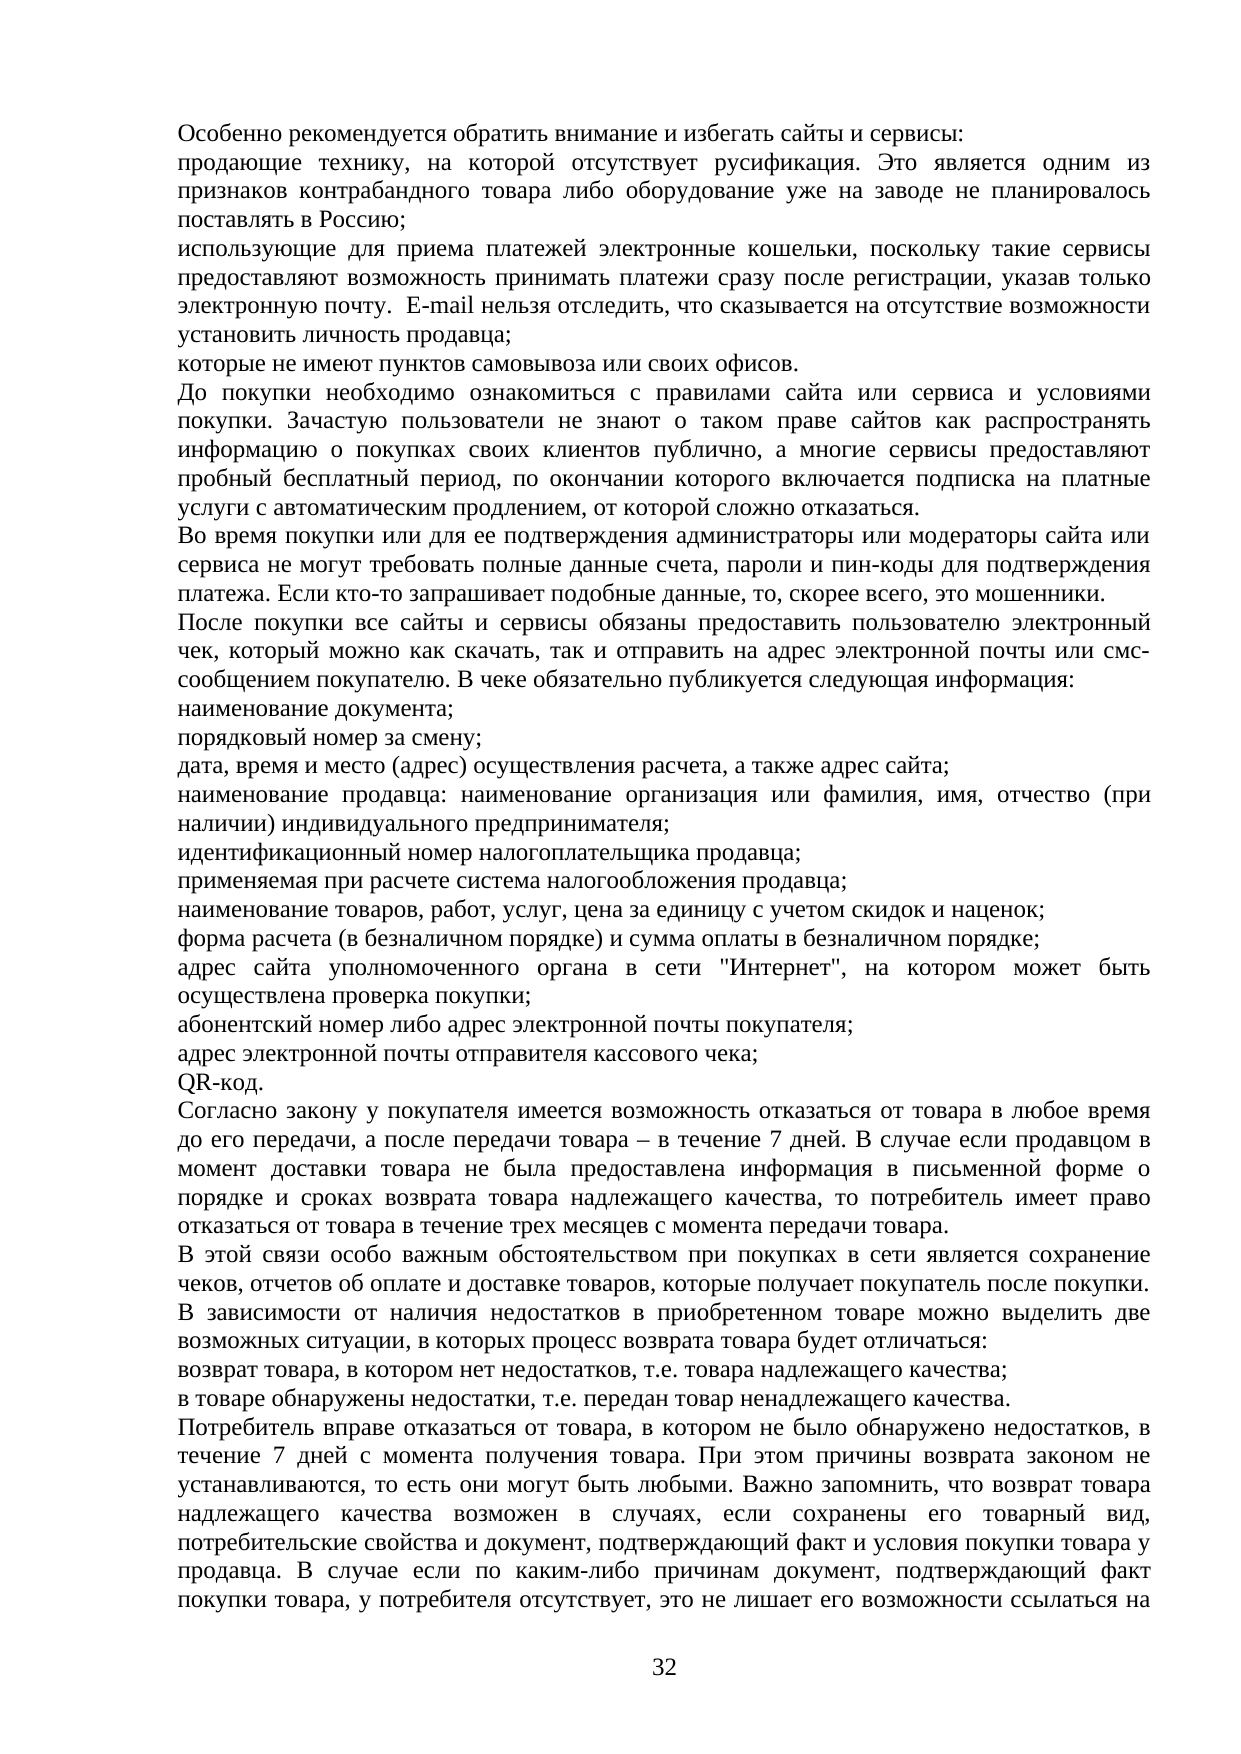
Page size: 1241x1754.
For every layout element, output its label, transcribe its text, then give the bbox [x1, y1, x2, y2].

text наименование документа; [177, 693, 1152, 722]
text абонентский номер либо адрес электронной почты покупателя; [177, 1009, 1152, 1038]
text порядковый номер за смену; [177, 722, 1152, 751]
text В этой связи особо важным обстоятельством при покупках в сети является сохранение чеков, отчетов об оплате и доставке товаров, которые получает покупатель после покупки. [177, 1239, 1152, 1297]
text Особенно рекомендуется обратить внимание и избегать сайты и сервисы: [177, 118, 1152, 147]
text До покупки необходимо ознакомиться с правилами сайта или сервиса и условиями покупки. Зачастую пользователи не знают о таком праве сайтов как распространять информацию о покупках своих клиентов публично, а многие сервисы предоставляют пробный бесплатный период, по окончании которого включается подписка на платные услуги с автоматическим продлением, от которой сложно отказаться. [177, 377, 1152, 521]
text в товаре обнаружены недостатки, т.е. передан товар ненадлежащего качества. [177, 1383, 1152, 1412]
text которые не имеют пунктов самовывоза или своих офисов. [177, 348, 1152, 377]
text адрес электронной почты отправителя кассового чека; [177, 1038, 1152, 1067]
text продающие технику, на которой отсутствует русификация. Это является одним из признаков контрабандного товара либо оборудование уже на заводе не планировалось поставлять в Россию; [177, 147, 1152, 233]
text использующие для приема платежей электронные кошельки, поскольку такие сервисы предоставляют возможность принимать платежи сразу после регистрации, указав только электронную почту. E-mail нельзя отследить, что сказывается на отсутствие возможности установить личность продавца; [177, 233, 1152, 348]
text форма расчета (в безналичном порядке) и сумма оплаты в безналичном порядке; [177, 923, 1152, 952]
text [177, 1412, 1152, 1613]
text После покупки все сайты и сервисы обязаны предоставить пользователю электронный чек, который можно как скачать, так и отправить на адрес электронной почты или смс-сообщением покупателю. В чеке обязательно публикуется следующая информация: [177, 607, 1152, 693]
text адрес сайта уполномоченного органа в сети "Интернет", на котором может быть осуществлена проверка покупки; [177, 952, 1152, 1009]
text применяемая при расчете система налогообложения продавца; [177, 866, 1152, 894]
text дата, время и место (адрес) осуществления расчета, а также адрес сайта; [177, 751, 1152, 779]
text Во время покупки или для ее подтверждения администраторы или модераторы сайта или сервиса не могут требовать полные данные счета, пароли и пин-коды для подтверждения платежа. Если кто-то запрашивает подобные данные, то, скорее всего, это мошенники. [177, 521, 1152, 607]
text идентификационный номер налогоплательщика продавца; [177, 837, 1152, 866]
text наименование товаров, работ, услуг, цена за единицу с учетом скидок и наценок; [177, 894, 1152, 923]
text QR-код. [177, 1067, 1152, 1096]
text возврат товара, в котором нет недостатков, т.е. товара надлежащего качества; [177, 1354, 1152, 1383]
text Согласно закону у покупателя имеется возможность отказаться от товара в любое время до его передачи, а после передачи товара – в течение 7 дней. В случае если продавцом в момент доставки товара не была предоставлена информация в письменной форме о порядке и сроках возврата товара надлежащего качества, то потребитель имеет право отказаться от товара в течение трех месяцев с момента передачи товара. [177, 1096, 1152, 1239]
text наименование продавца: наименование организация или фамилия, имя, отчество (при наличии) индивидуального предпринимателя; [177, 779, 1152, 837]
text В зависимости от наличия недостатков в приобретенном товаре можно выделить две возможных ситуации, в которых процесс возврата товара будет отличаться: [177, 1297, 1152, 1354]
